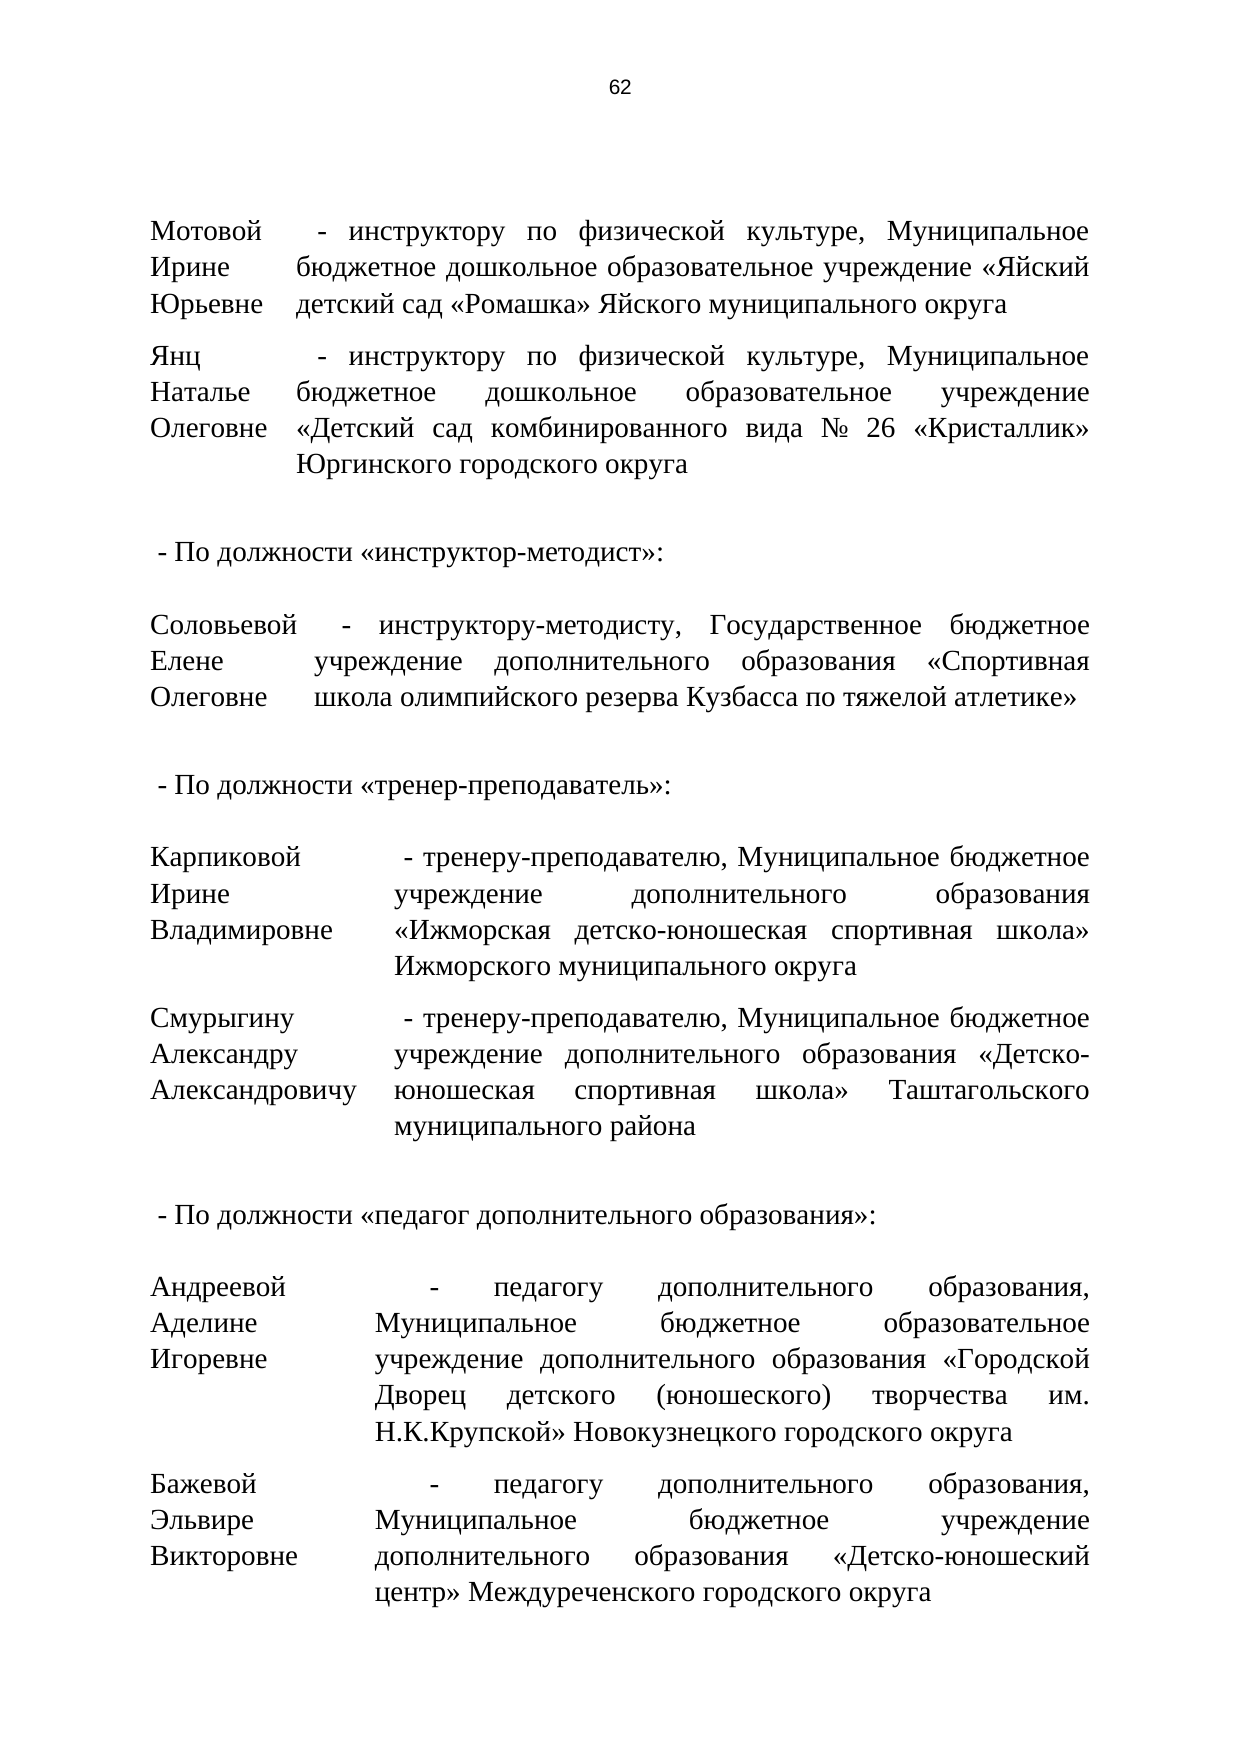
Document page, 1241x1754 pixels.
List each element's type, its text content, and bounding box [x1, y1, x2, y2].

text - По должности «тренер-преподаватель»: [150, 767, 1090, 801]
table_header Карпиковой Ирине Владимировне [149, 840, 393, 1000]
table_cell - инструктору по физической культуре, Муниципальное бюджетное дошкольное образовательное учреждение «Детский сад комбинированного вида № 26 «Кристаллик» Юргинского городского округа [295, 338, 1091, 498]
table_cell Бажевой Эльвире Викторовне [149, 1466, 373, 1626]
table_cell - тренеру-преподавателю, Муниципальное бюджетное учреждение дополнительного образования «Детско-юношеская спортивная школа» Таштагольского муниципального района [393, 1000, 1091, 1161]
table_header - тренеру-преподавателю, Муниципальное бюджетное учреждение дополнительного образования «Ижморская детско-юношеская спортивная школа» Ижморского муниципального округа [393, 840, 1091, 1000]
table_cell Смурыгину Александру Александровичу [149, 1000, 393, 1161]
table_cell - педагогу дополнительного образования, Муниципальное бюджетное учреждение дополнительного образования «Детско-юношеский центр» Междуреченского городского округа [374, 1466, 1091, 1626]
table_header Мотовой Ирине Юрьевне [149, 214, 295, 338]
text - По должности «педагог дополнительного образования»: [150, 1197, 1090, 1230]
text - По должности «инструктор-методист»: [150, 534, 1090, 568]
table_header Андреевой Аделине Игоревне [149, 1269, 373, 1466]
table_header - педагогу дополнительного образования, Муниципальное бюджетное образовательное учреждение дополнительного образования «Городской Дворец детского (юношеского) творчества им. Н.К.Крупской» Новокузнецкого городского округа [374, 1269, 1091, 1466]
table_cell Янц Наталье Олеговне [149, 338, 295, 498]
table_header - инструктору-методисту, Государственное бюджетное учреждение дополнительного образования «Спортивная школа олимпийского резерва Кузбасса по тяжелой атлетике» [313, 607, 1091, 731]
table_header - инструктору по физической культуре, Муниципальное бюджетное дошкольное образовательное учреждение «Яйский детский сад «Ромашка» Яйского муниципального округа [295, 214, 1091, 338]
table_header Соловьевой Елене Олеговне [149, 607, 313, 731]
